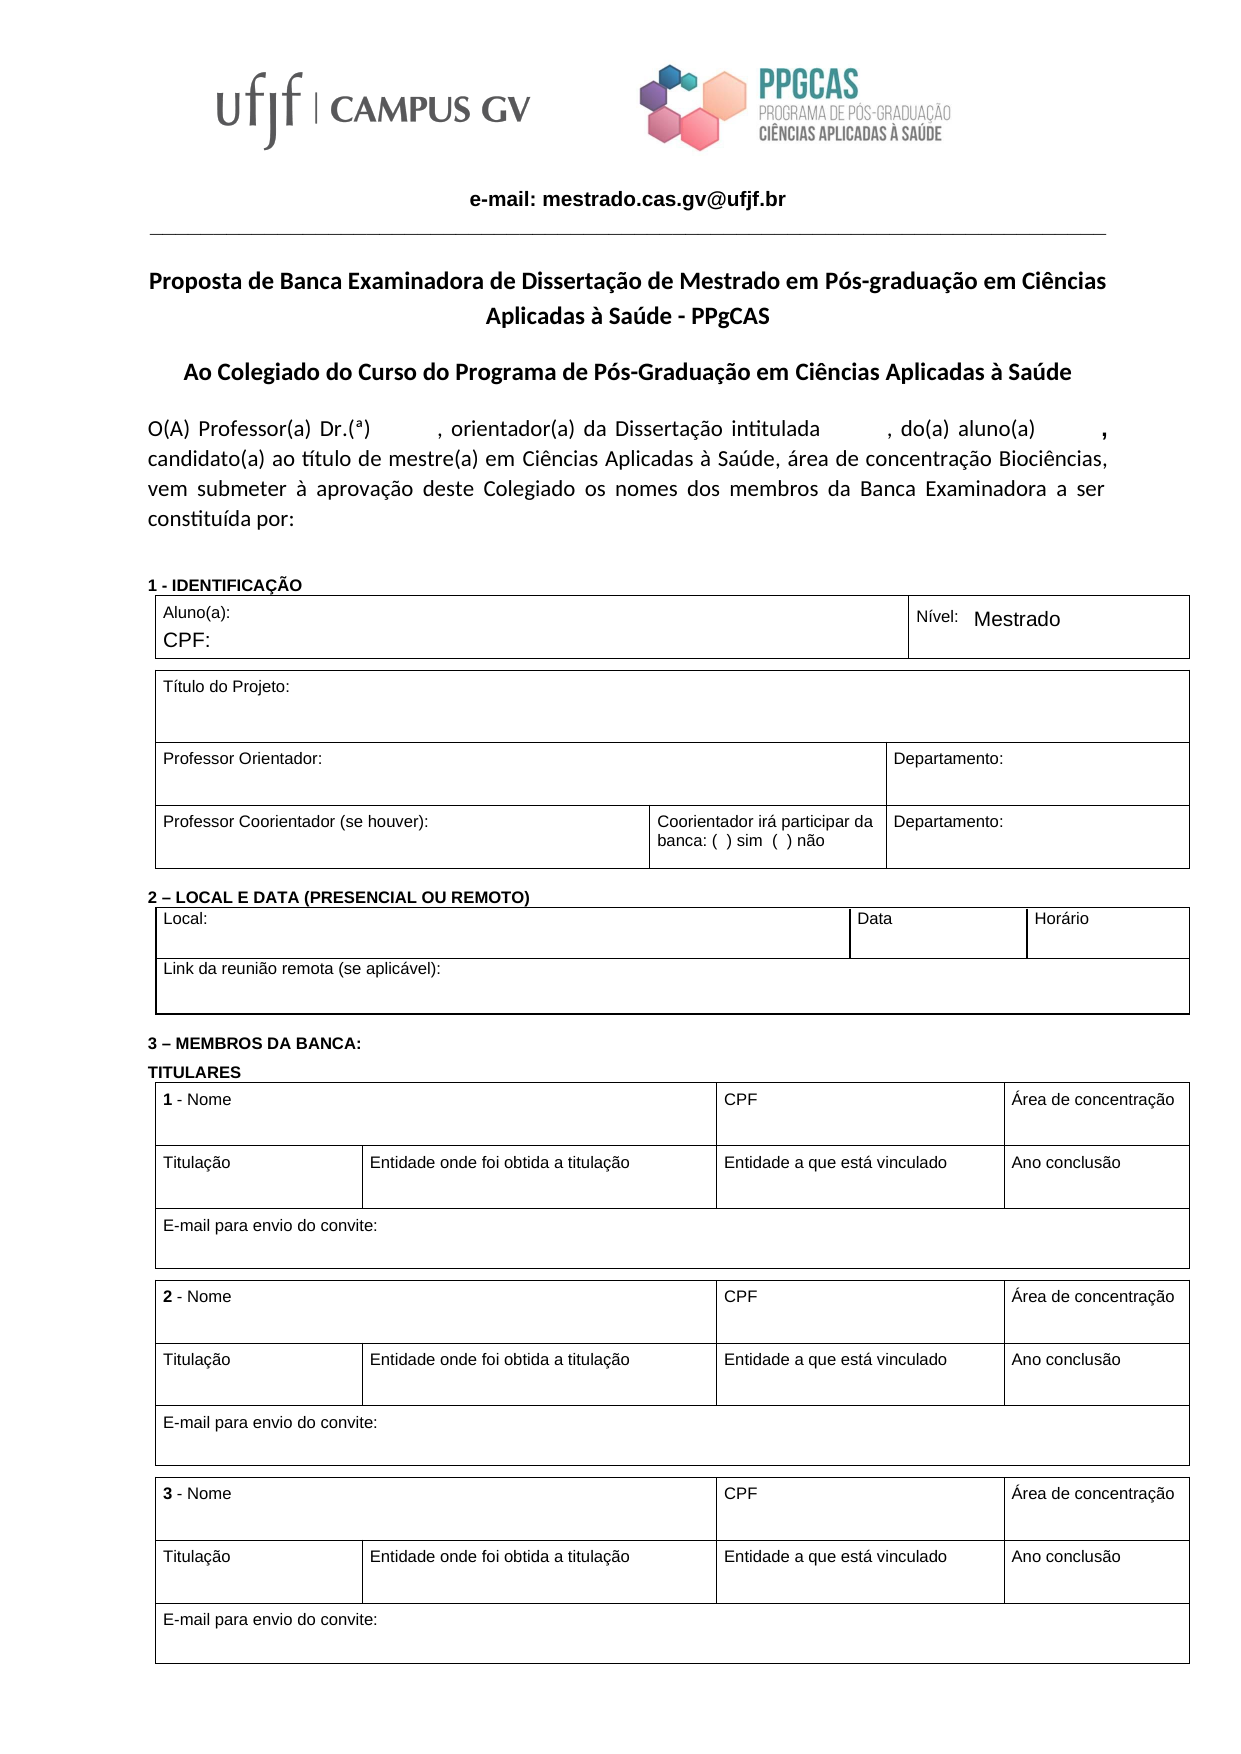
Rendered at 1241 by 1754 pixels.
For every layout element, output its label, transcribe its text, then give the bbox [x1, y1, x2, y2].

table_header CPF [717, 1478, 1004, 1539]
table_header Horário [1028, 908, 1189, 957]
table_cell Professor Coorientador (se houver): [156, 806, 649, 867]
text TITULARES [148, 1063, 1107, 1082]
table_header 1 - Nome [156, 1083, 716, 1145]
table_header Aluno(a): CPF: [156, 596, 908, 658]
table_header CPF [717, 1083, 1004, 1145]
table_header Nível: Mestrado [909, 596, 1189, 658]
table_cell E-mail para envio do convite: [156, 1604, 1189, 1662]
table_cell Titulação [156, 1541, 362, 1602]
table_cell Departamento: [887, 743, 1189, 804]
table_header Local: [157, 908, 850, 957]
table_cell Entidade onde foi obtida a titulação [363, 1344, 716, 1405]
table_cell Entidade a que está vinculado [717, 1344, 1004, 1405]
table_header 2 - Nome [156, 1281, 716, 1342]
table_header CPF [717, 1281, 1004, 1342]
table_header Data [851, 908, 1027, 957]
table_header Título do Projeto: [156, 671, 1189, 742]
table_header Área de concentração [1005, 1478, 1189, 1539]
picture [620, 44, 983, 163]
text 1 - IDENTIFICAÇÃO [148, 576, 1107, 595]
table_cell Professor Orientador: [156, 743, 886, 804]
table_cell Titulação [156, 1146, 362, 1208]
text Ao Colegiado do Curso do Programa de Pós-Graduação em Ciências Aplicadas à Saúde [148, 356, 1107, 387]
table_cell Ano conclusão [1005, 1541, 1189, 1602]
text 2 – LOCAL E DATA (PRESENCIAL OU REMOTO) [148, 888, 1107, 907]
table_header Área de concentração [1005, 1083, 1189, 1145]
picture [204, 59, 543, 163]
table_header Área de concentração [1005, 1281, 1189, 1342]
table_cell Coorientador irá participar da banca: ( ) sim ( ) não [650, 806, 886, 867]
table_cell Entidade onde foi obtida a titulação [363, 1146, 716, 1208]
table_cell Ano conclusão [1005, 1146, 1189, 1208]
text O(A) Professor(a) Dr.(ª) , orientador(a) da Dissertação intitulada , do(a) aluno(a) , candidato(a) ao título de mestre(a) em Ciências Aplicadas à Saúde, área de concentração Biociências, vem submeter à aprovação deste Colegiado os nomes dos membros da Banca Examinadora a ser constituída por: [148, 412, 1107, 532]
table_cell E-mail para envio do convite: [156, 1209, 1189, 1268]
table_cell E-mail para envio do convite: [156, 1406, 1189, 1465]
text Proposta de Banca Examinadora de Dissertação de Mestrado em Pós-graduação em Ciências Aplicadas à Saúde - PPgCAS [148, 265, 1107, 331]
table_cell Titulação [156, 1344, 362, 1405]
table_header 3 - Nome [156, 1478, 716, 1539]
table_cell Entidade onde foi obtida a titulação [363, 1541, 716, 1602]
table_cell Ano conclusão [1005, 1344, 1189, 1405]
table_cell Entidade a que está vinculado [717, 1541, 1004, 1602]
text 3 – MEMBROS DA BANCA: [148, 1033, 1107, 1053]
table_cell Entidade a que está vinculado [717, 1146, 1004, 1208]
table_cell Link da reunião remota (se aplicável): [157, 959, 1189, 1013]
table_cell Departamento: [887, 806, 1189, 867]
